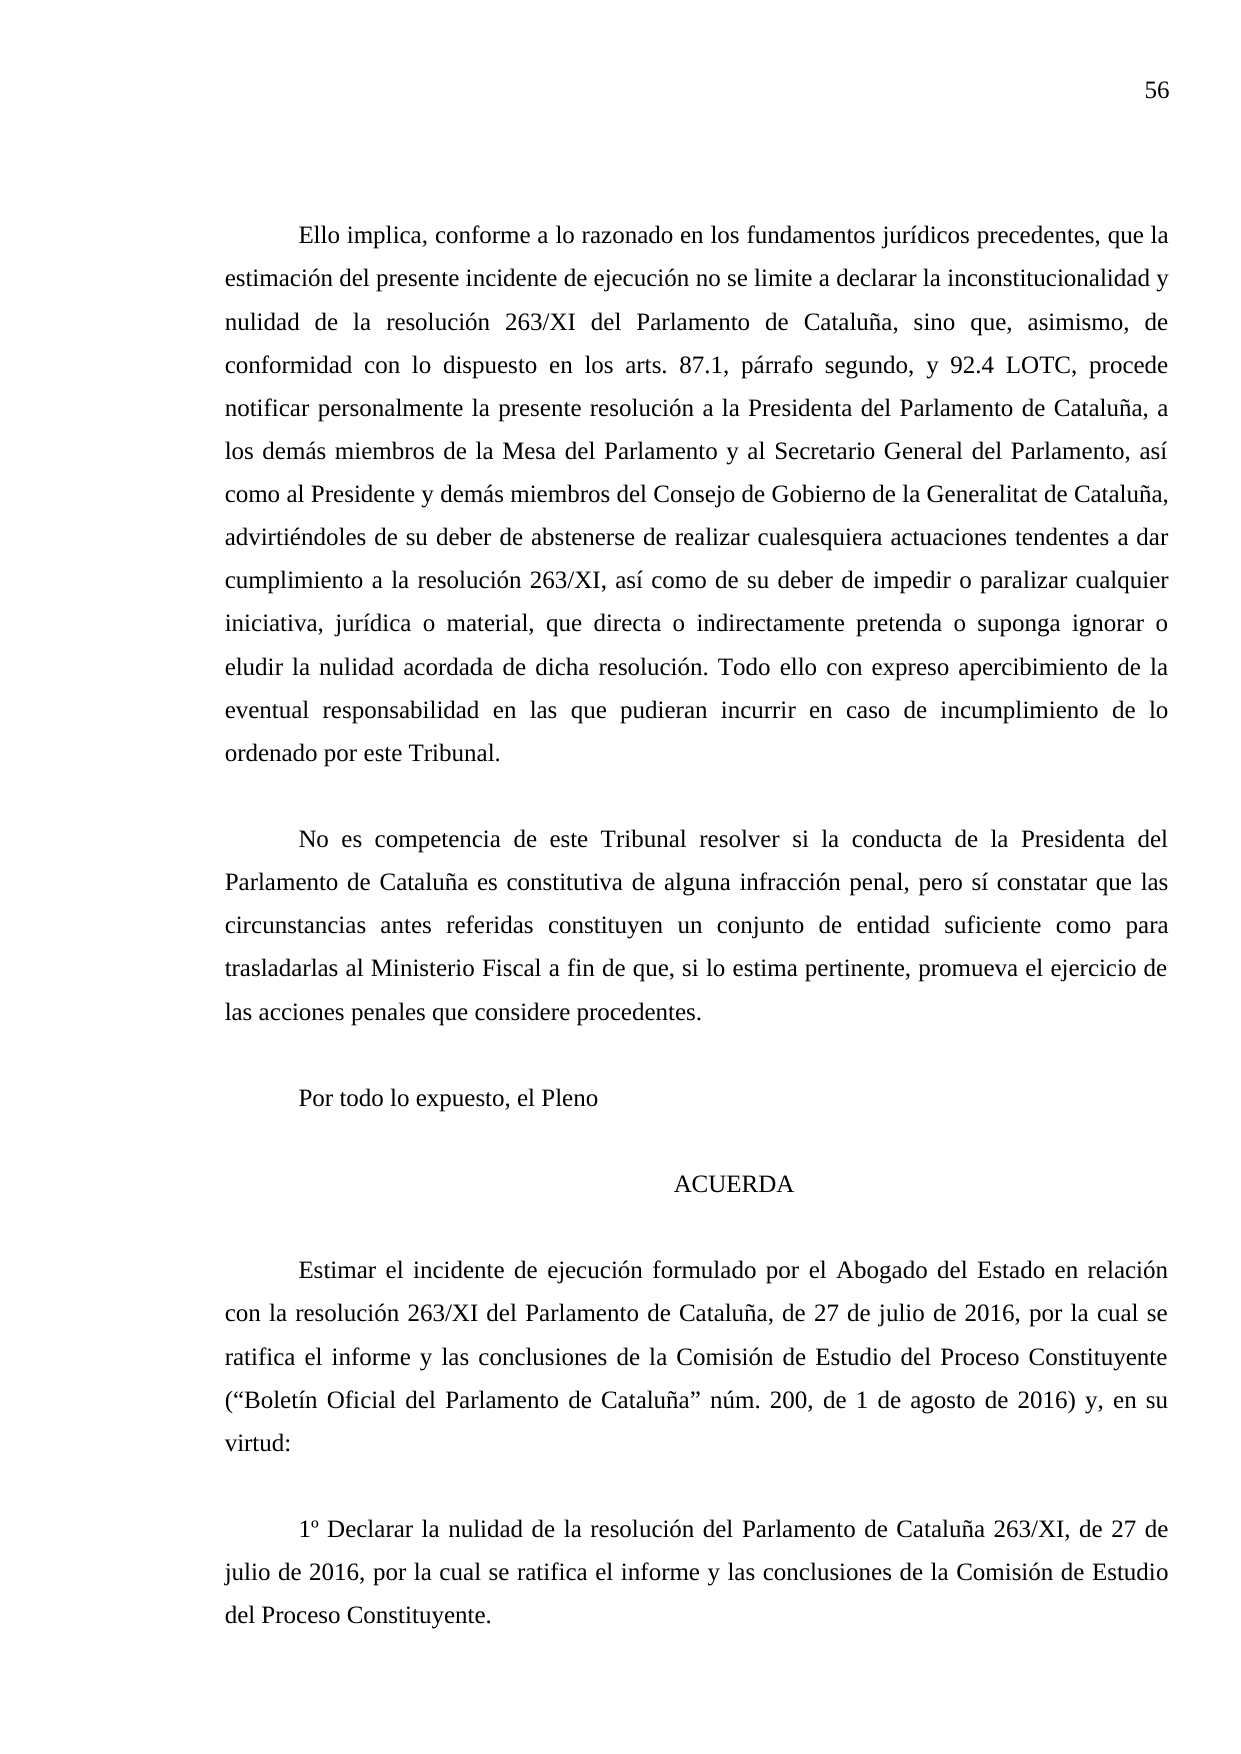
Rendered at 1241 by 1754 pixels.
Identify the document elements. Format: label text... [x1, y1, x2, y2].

text Por todo lo expuesto, el Pleno [224, 1083, 1169, 1112]
text Ello implica, conforme a lo razonado en los fundamentos jurídicos precedentes, que la estimación del presente incidente de ejecución no se limite a declarar la inconstitucionalidad y nulidad de la resolución 263/XI del Parlamento de Cataluña, sino que, asimismo, de conformidad con lo dispuesto en los arts. 87.1, párrafo segundo, y 92.4 LOTC, procede notificar personalmente la presente resolución a la Presidenta del Parlamento de Cataluña, a los demás miembros de la Mesa del Parlamento y al Secretario General del Parlamento, así como al Presidente y demás miembros del Consejo de Gobierno de la Generalitat de Cataluña, advirtiéndoles de su deber de abstenerse de realizar cualesquiera actuaciones tendentes a dar cumplimiento a la resolución 263/XI, así como de su deber de impedir o paralizar cualquier iniciativa, jurídica o material, que directa o indirectamente pretenda o suponga ignorar o eludir la nulidad acordada de dicha resolución. Todo ello con expreso apercibimiento de la eventual responsabilidad en las que pudieran incurrir en caso de incumplimiento de lo ordenado por este Tribunal. [224, 220, 1169, 767]
text 1º Declarar la nulidad de la resolución del Parlamento de Cataluña 263/XI, de 27 de julio de 2016, por la cual se ratifica el informe y las conclusiones de la Comisión de Estudio del Proceso Constituyente. [224, 1514, 1169, 1629]
text Estimar el incidente de ejecución formulado por el Abogado del Estado en relación con la resolución 263/XI del Parlamento de Cataluña, de 27 de julio de 2016, por la cual se ratifica el informe y las conclusiones de la Comisión de Estudio del Proceso Constituyente (“Boletín Oficial del Parlamento de Cataluña” núm. 200, de 1 de agosto de 2016) y, en su virtud: [224, 1255, 1169, 1457]
text ACUERDA [224, 1169, 1169, 1198]
text No es competencia de este Tribunal resolver si la conducta de la Presidenta del Parlamento de Cataluña es constitutiva de alguna infracción penal, pero sí constatar que las circunstancias antes referidas constituyen un conjunto de entidad suficiente como para trasladarlas al Ministerio Fiscal a fin de que, si lo estima pertinente, promueva el ejercicio de las acciones penales que considere procedentes. [224, 824, 1169, 1025]
